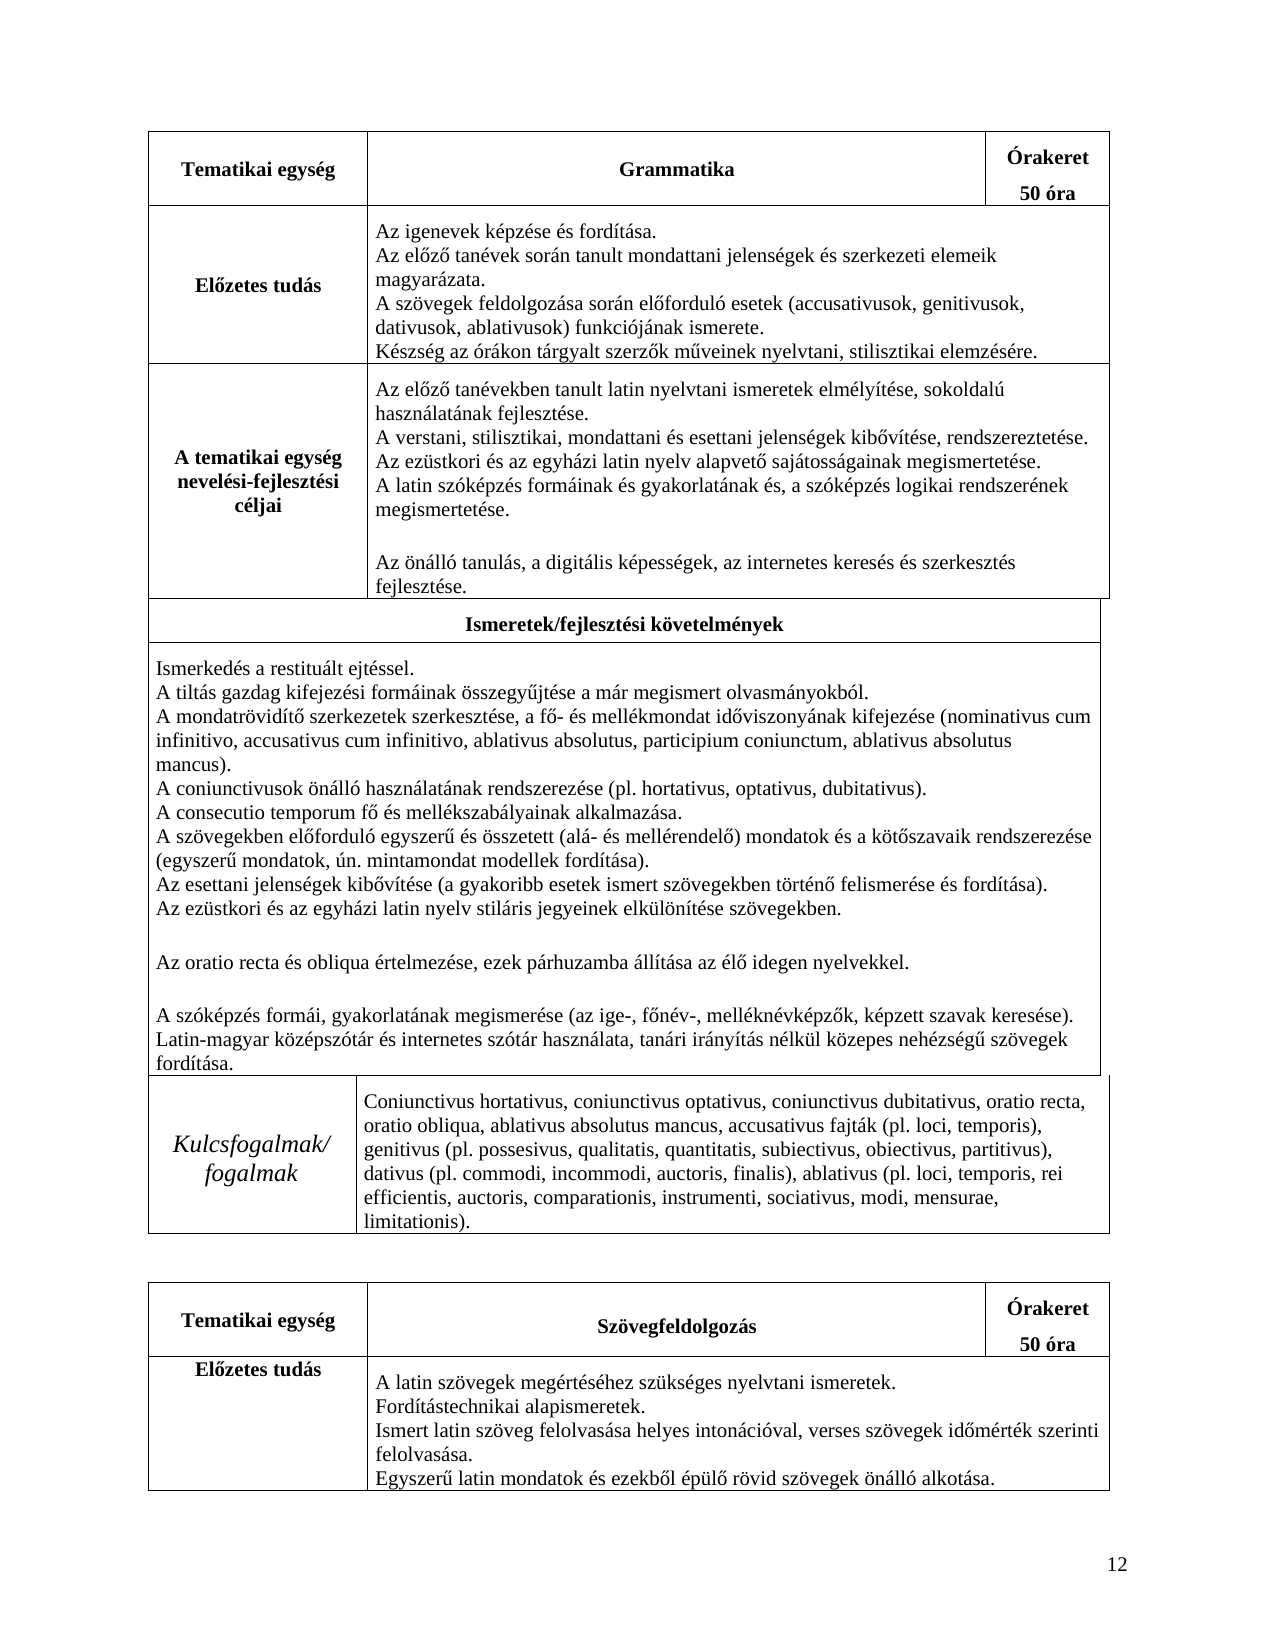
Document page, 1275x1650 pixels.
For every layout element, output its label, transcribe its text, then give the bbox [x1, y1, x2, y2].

table_header Tematikai egység [149, 1283, 367, 1356]
table_cell Előzetes tudás [149, 206, 367, 363]
table_header Szövegfeldolgozás [368, 1283, 985, 1356]
table_cell Az igenevek képzése és fordítása. Az előző tanévek során tanult mondattani jelenségek és szerkezeti elemeik magyarázata. A szövegek feldolgozása során előforduló esetek (accusativusok, genitivusok, dativusok, ablativusok) funkciójának ismerete. Készség az órákon tárgyalt szerzők műveinek nyelvtani, stilisztikai elemzésére. [368, 206, 1109, 363]
table_header Grammatika [368, 132, 985, 205]
table_header Tematikai egység [149, 132, 367, 205]
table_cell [368, 1357, 1109, 1490]
table_cell Az előző tanévekben tanult latin nyelvtani ismeretek elmélyítése, sokoldalú használatának fejlesztése. A verstani, stilisztikai, mondattani és esettani jelenségek kibővítése, rendszereztetése. Az ezüstkori és az egyházi latin nyelv alapvető sajátosságainak megismertetése. A latin szóképzés formáinak és gyakorlatának és, a szóképzés logikai rendszerének megismertetése. Az önálló tanulás, a digitális képességek, az internetes keresés és szerkesztés fejlesztése. [368, 364, 1109, 598]
table_cell Ismerkedés a restituált ejtéssel. A tiltás gazdag kifejezési formáinak összegyűjtése a már megismert olvasmányokból. A mondatrövidítő szerkezetek szerkesztése, a fő- és mellékmondat időviszonyának kifejezése (nominativus cum infinitivo, accusativus cum infinitivo, ablativus absolutus, participium coniunctum, ablativus absolutus mancus). A coniunctivusok önálló használatának rendszerezése (pl. hortativus, optativus, dubitativus). A consecutio temporum fő és mellékszabályainak alkalmazása. A szövegekben előforduló egyszerű és összetett (alá- és mellérendelő) mondatok és a kötőszavaik rendszerezése (egyszerű mondatok, ún. mintamondat modellek fordítása). Az esettani jelenségek kibővítése (a gyakoribb esetek ismert szövegekben történő felismerése és fordítása). Az ezüstkori és az egyházi latin nyelv stiláris jegyeinek elkülönítése szövegekben. Az oratio recta és obliqua értelmezése, ezek párhuzamba állítása az élő idegen nyelvekkel. A szóképzés formái, gyakorlatának megismerése (az ige-, főnév-, melléknévképzők, képzett szavak keresése). Latin-magyar középszótár és internetes szótár használata, tanári irányítás nélkül közepes nehézségű szövegek fordítása. [149, 643, 1100, 1075]
table_cell Ismeretek/fejlesztési követelmények [149, 599, 1100, 642]
table_cell A tematikai egység nevelési-fejlesztési céljai [149, 364, 367, 598]
table_header Órakeret 50 óra [986, 1283, 1109, 1356]
table_header Órakeret 50 óra [986, 132, 1109, 205]
table_cell Kulcsfogalmak/ fogalmak [149, 1076, 356, 1233]
table_cell Coniunctivus hortativus, coniunctivus optativus, coniunctivus dubitativus, oratio recta, oratio obliqua, ablativus absolutus mancus, accusativus fajták (pl. loci, temporis), genitivus (pl. possesivus, qualitatis, quantitatis, subiectivus, obiectivus, partitivus), dativus (pl. commodi, incommodi, auctoris, finalis), ablativus (pl. loci, temporis, rei efficientis, auctoris, comparationis, instrumenti, sociativus, modi, mensurae, limitationis). [357, 1075, 1109, 1233]
table_cell Előzetes tudás [149, 1357, 367, 1490]
